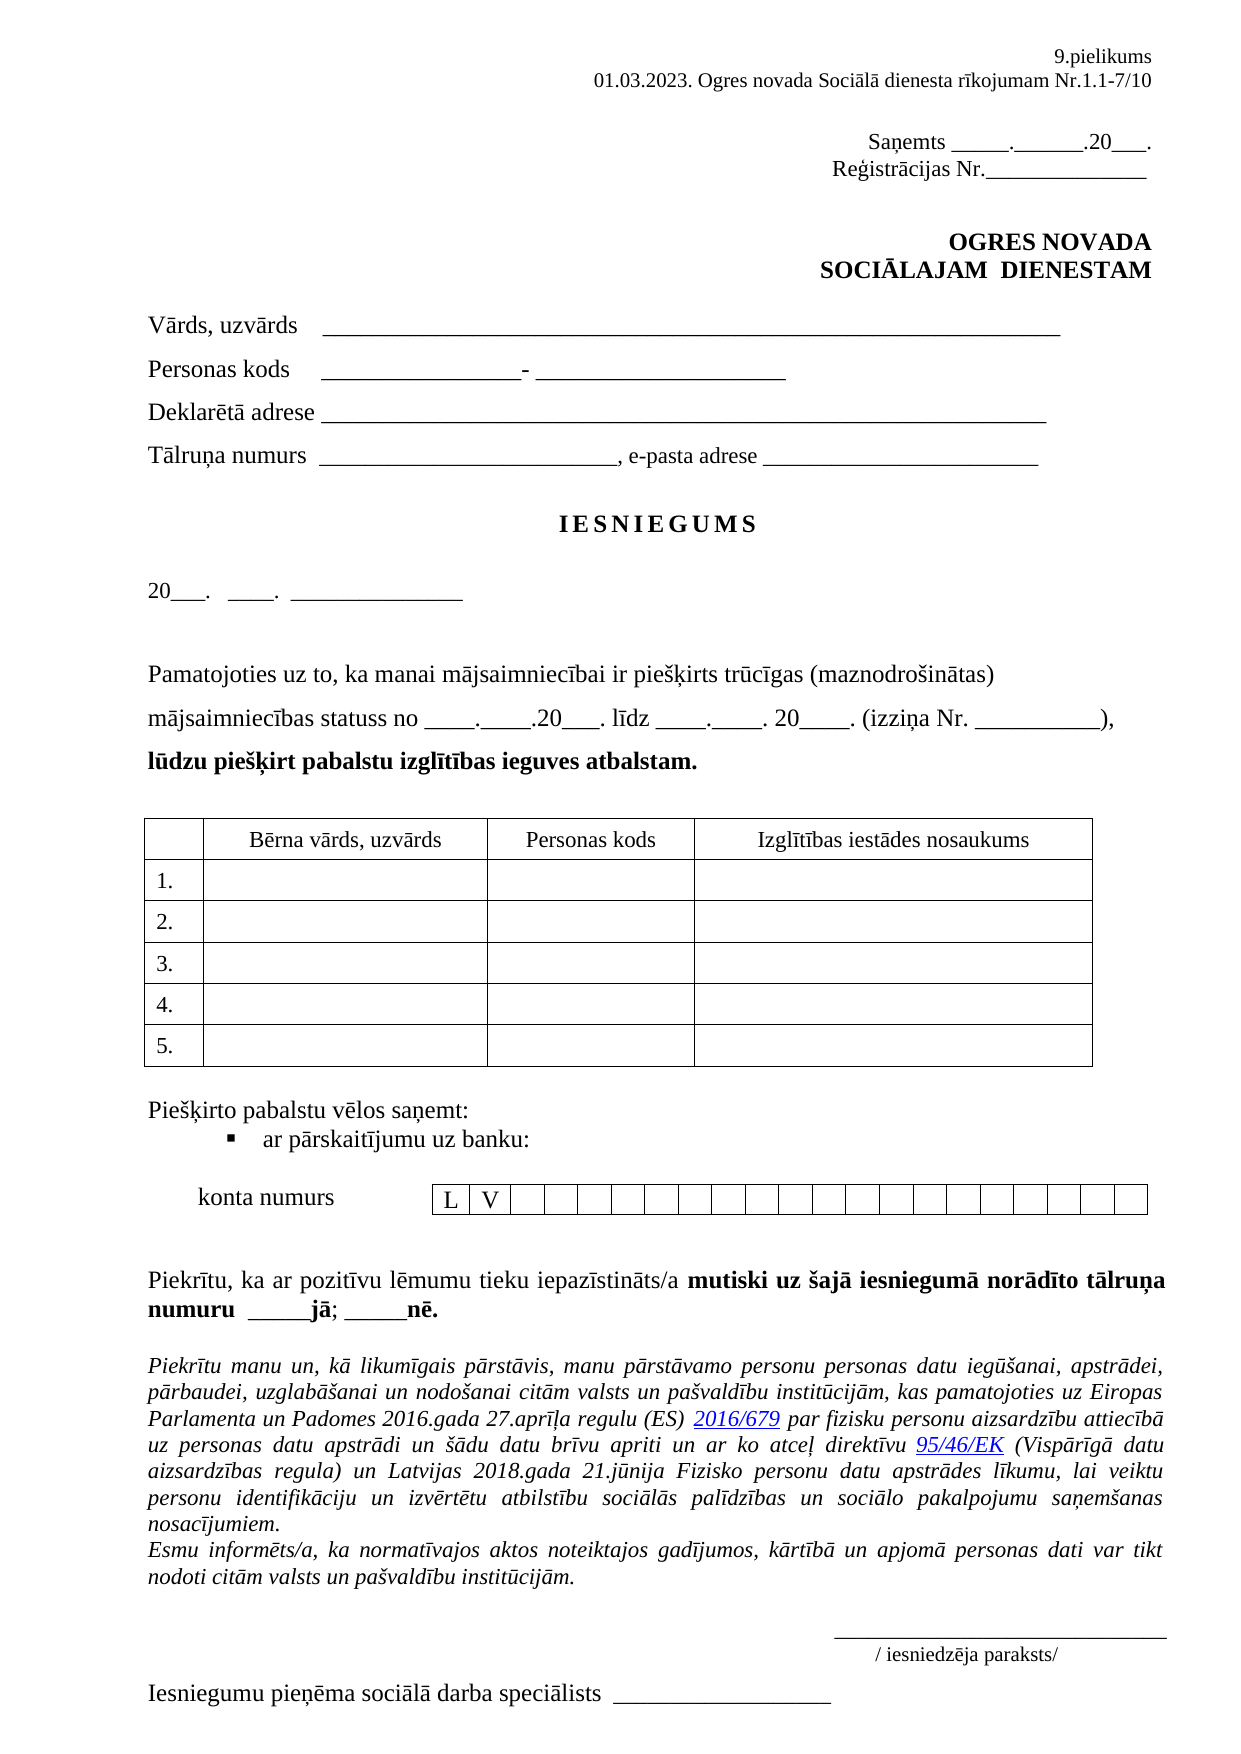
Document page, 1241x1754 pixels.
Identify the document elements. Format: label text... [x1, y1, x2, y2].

table_header [645, 1185, 678, 1214]
table_header [1081, 1185, 1114, 1214]
table_cell [695, 943, 1092, 983]
table_cell [204, 943, 487, 983]
text Iesniegumu pieņēma sociālā darba speciālists ___________________ [148, 1678, 1167, 1707]
table_cell [695, 860, 1092, 900]
text Saņemts _____.______.20___. [148, 128, 1152, 154]
table_cell [695, 984, 1092, 1024]
text _____________________________ [148, 1615, 1167, 1642]
text Piekrītu, ka ar pozitīvu lēmumu tieku iepazīstināts/a mutiski uz šajā iesniegumā norādīto tālruņa numuru _____jā; _____nē. [148, 1266, 1167, 1323]
table_header [981, 1185, 1013, 1214]
text 01.03.2023. Ogres novada Sociālā dienesta rīkojumam Nr.1.1-7/10 [148, 68, 1152, 92]
text OGRES NOVADA [148, 227, 1152, 256]
text 9.pielikums [148, 44, 1152, 68]
table_cell 5. [145, 1025, 203, 1066]
table_header [1048, 1185, 1080, 1214]
table_cell 2. [145, 901, 203, 942]
text Esmu informēts/a, ka normatīvajos aktos noteiktajos gadījumos, kārtībā un apjomā personas dati var tikt nodoti citām valsts un pašvaldību institūcijām. [148, 1536, 1167, 1589]
table_header [712, 1185, 745, 1214]
text Piekrītu manu un, kā likumīgais pārstāvis, manu pārstāvamo personu personas datu iegūšanai, apstrādei, pārbaudei, uzglabāšanai un nodošanai citām valsts un pašvaldību institūcijām, kas pamatojoties uz Eiropas Parlamenta un Padomes 2016.gada 27.aprīļa regulu (ES) 2016/679 par fizisku personu aizsardzību attiecībā uz personas datu apstrādi un šādu datu brīvu apriti un ar ko atceļ direktīvu 95/46/EK (Vispārīgā datu aizsardzības regula) un Latvijas 2018.gada 21.jūnija Fizisko personu datu apstrādes līkumu, lai veiktu personu identifikāciju un izvērtētu atbilstību sociālās palīdzības un sociālo pakalpojumu saņemšanas nosacījumiem. [148, 1352, 1167, 1536]
table_cell 4. [145, 984, 203, 1024]
text Tālruņa numurs __________________________, e-pasta adrese ________________________ [148, 440, 1167, 469]
table_header V [470, 1185, 510, 1214]
table_header [679, 1185, 711, 1214]
table_cell [488, 984, 694, 1024]
table_header [846, 1185, 879, 1214]
table_header [612, 1185, 644, 1214]
table_header [578, 1185, 611, 1214]
table_cell [204, 901, 487, 942]
table_cell [488, 943, 694, 983]
text Deklarētā adrese __________________________________________________________ [148, 397, 1167, 426]
text 20___. ____. _______________ [148, 577, 1167, 603]
table_header [145, 819, 203, 859]
text Vārds, uzvārds ___________________________________________________________ [148, 311, 1167, 339]
table_cell [488, 901, 694, 942]
table_header L [433, 1185, 469, 1214]
table_header [947, 1185, 980, 1214]
text Reģistrācijas Nr.______________ [148, 154, 1152, 181]
text Iesniegums [148, 509, 1167, 538]
table_header [746, 1185, 778, 1214]
table_cell [204, 860, 487, 900]
text Personas kods ________________- ____________________ [148, 354, 1167, 382]
table_cell [204, 1025, 487, 1066]
table_cell [695, 1025, 1092, 1066]
table_header [779, 1185, 812, 1214]
table_cell 3. [145, 943, 203, 983]
table_cell [488, 1025, 694, 1066]
table_header [545, 1185, 577, 1214]
table_cell [695, 901, 1092, 942]
text / iesniedzēja paraksts/ [148, 1642, 1167, 1666]
table_header Bērna vārds, uzvārds [204, 819, 487, 859]
text Piešķirto pabalstu vēlos saņemt: [148, 1096, 1167, 1124]
table_cell 1. [145, 860, 203, 900]
table_header [1115, 1185, 1147, 1214]
table_header [880, 1185, 913, 1214]
table_header Izglītības iestādes nosaukums [695, 819, 1092, 859]
list konta numurs [148, 1182, 1167, 1211]
text Pamatojoties uz to, ka manai mājsaimniecībai ir piešķirts trūcīgas (maznodrošinātas) mājsaimniecības statuss no ____.____.20___. līdz ____.____. 20____. (izziņa Nr. __________), lūdzu piešķirt pabalstu izglītības ieguves atbalstam. [148, 659, 1167, 774]
table_cell [204, 984, 487, 1024]
table_header [511, 1185, 544, 1214]
text SOCIĀLAJAM DIENESTAM [148, 256, 1152, 284]
table_header [914, 1185, 946, 1214]
table_header [813, 1185, 845, 1214]
table_header Personas kods [488, 819, 694, 859]
list ar pārskaitījumu uz banku: [225, 1124, 1167, 1153]
table_cell [488, 860, 694, 900]
table_header [1014, 1185, 1047, 1214]
